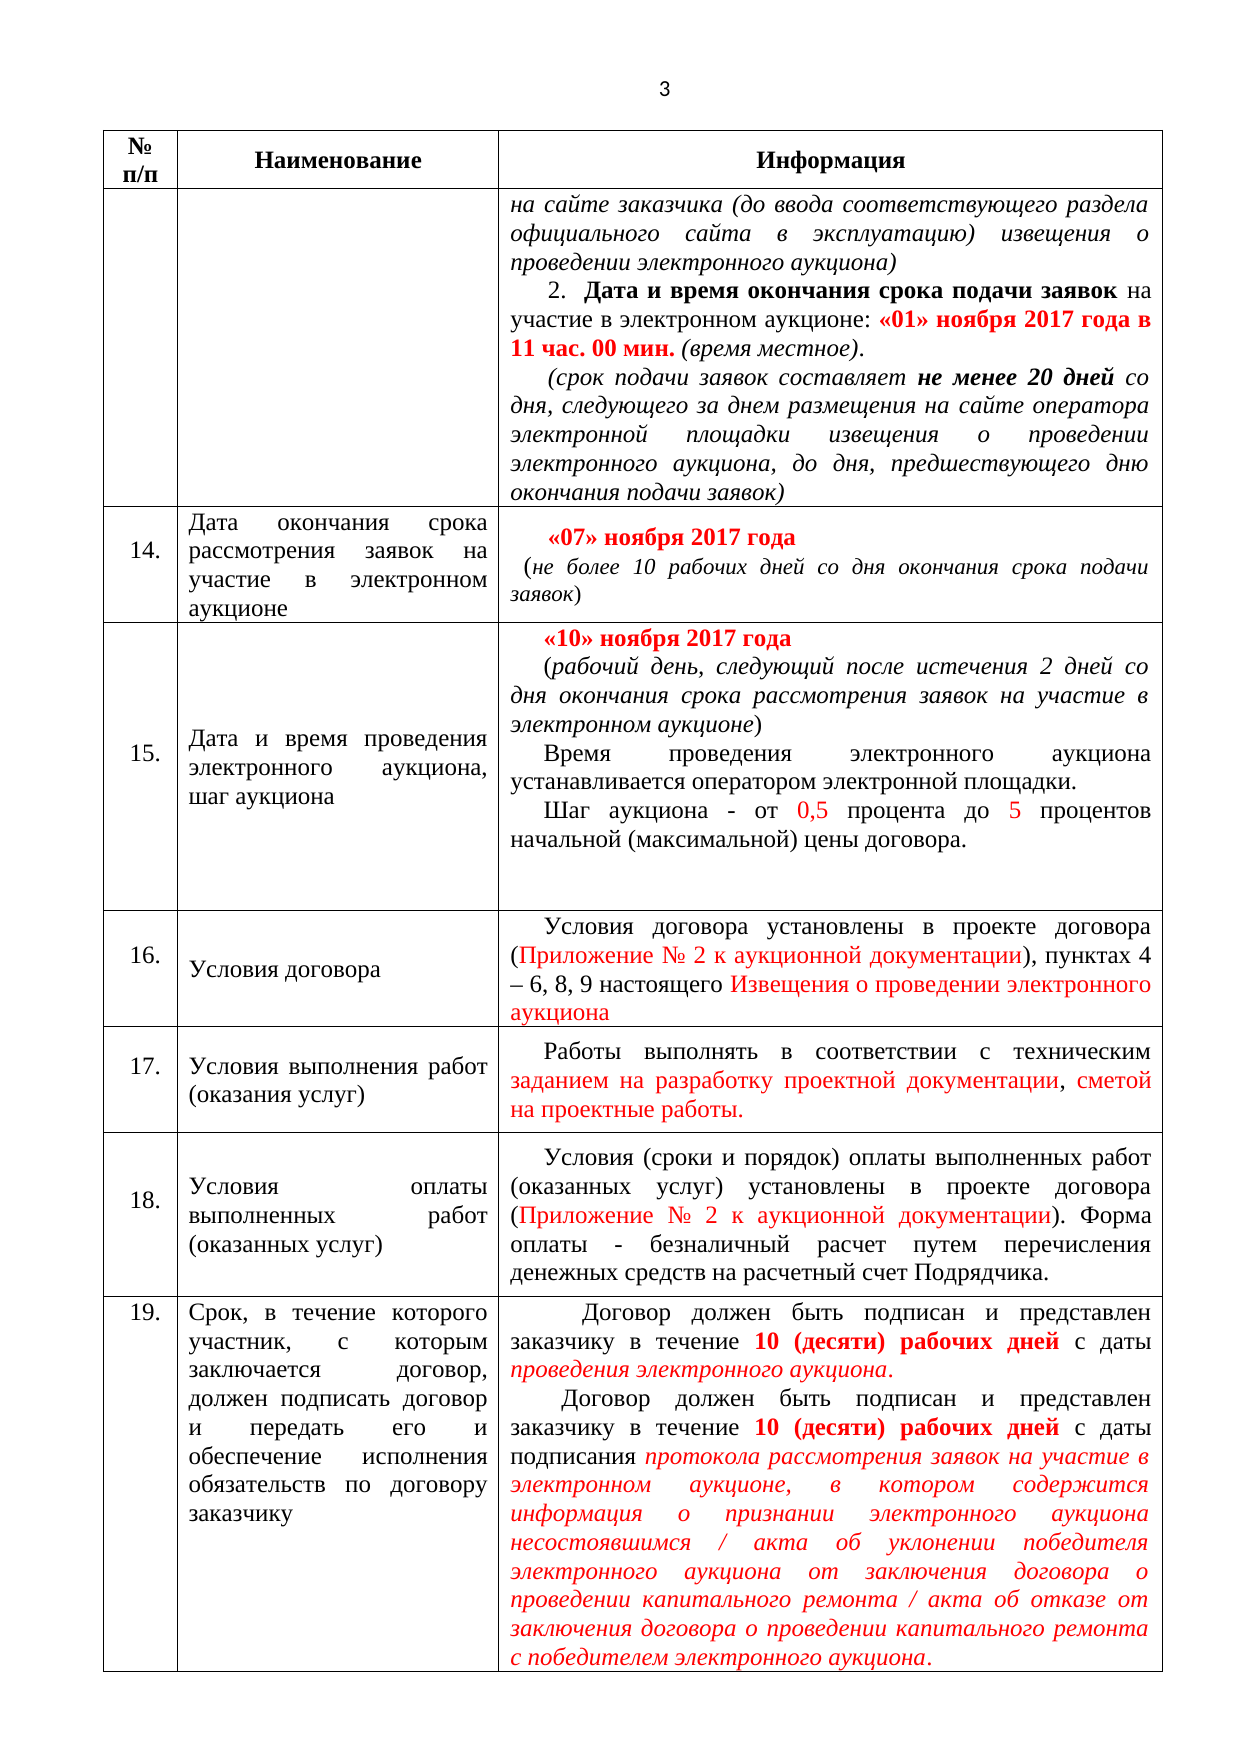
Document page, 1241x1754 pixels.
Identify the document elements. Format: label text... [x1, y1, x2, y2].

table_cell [499, 189, 1162, 506]
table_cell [178, 189, 498, 506]
table_cell Дата окончания срока рассмотрения заявок на участие в электронном аукционе [178, 507, 498, 622]
table_cell Работы выполнять в соответствии с техническим заданием на разработку проектной документации, сметой на проектные работы. [499, 1027, 1162, 1132]
table_header № п/п [104, 131, 177, 188]
table_cell [104, 507, 177, 622]
table_cell Условия договора [178, 911, 498, 1026]
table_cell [178, 1297, 498, 1671]
table_header Наименование [178, 131, 498, 188]
table_cell Дата и время проведения электронного аукциона, шаг аукциона [178, 623, 498, 910]
table_cell Условия оплаты выполненных работ (оказанных услуг) [178, 1133, 498, 1296]
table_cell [499, 1297, 1162, 1671]
table_cell «10» ноября 2017 года (рабочий день, следующий после истечения 2 дней со дня окончания срока рассмотрения заявок на участие в электронном аукционе) Время проведения электронного аукциона устанавливается оператором электронной площадки. Шаг аукциона - от 0,5 процента до 5 процентов начальной (максимальной) цены договора. [499, 623, 1162, 910]
table_cell [104, 1133, 177, 1296]
table_cell [104, 623, 177, 910]
table_cell «07» ноября 2017 года (не более 10 рабочих дней со дня окончания срока подачи заявок) [499, 507, 1162, 622]
table_header Информация [499, 131, 1162, 188]
table_cell Условия (сроки и порядок) оплаты выполненных работ (оказанных услуг) установлены в проекте договора (Приложение № 2 к аукционной документации). Форма оплаты - безналичный расчет путем перечисления денежных средств на расчетный счет Подрядчика. [499, 1133, 1162, 1296]
table_cell [104, 1027, 177, 1132]
table_cell [104, 911, 177, 1026]
table_cell [104, 1297, 177, 1671]
table_cell Условия выполнения работ (оказания услуг) [178, 1027, 498, 1132]
table_cell Условия договора установлены в проекте договора (Приложение № 2 к аукционной документации), пунктах 4 – 6, 8, 9 настоящего Извещения о проведении электронного аукциона [499, 911, 1162, 1026]
table_cell [104, 189, 177, 506]
